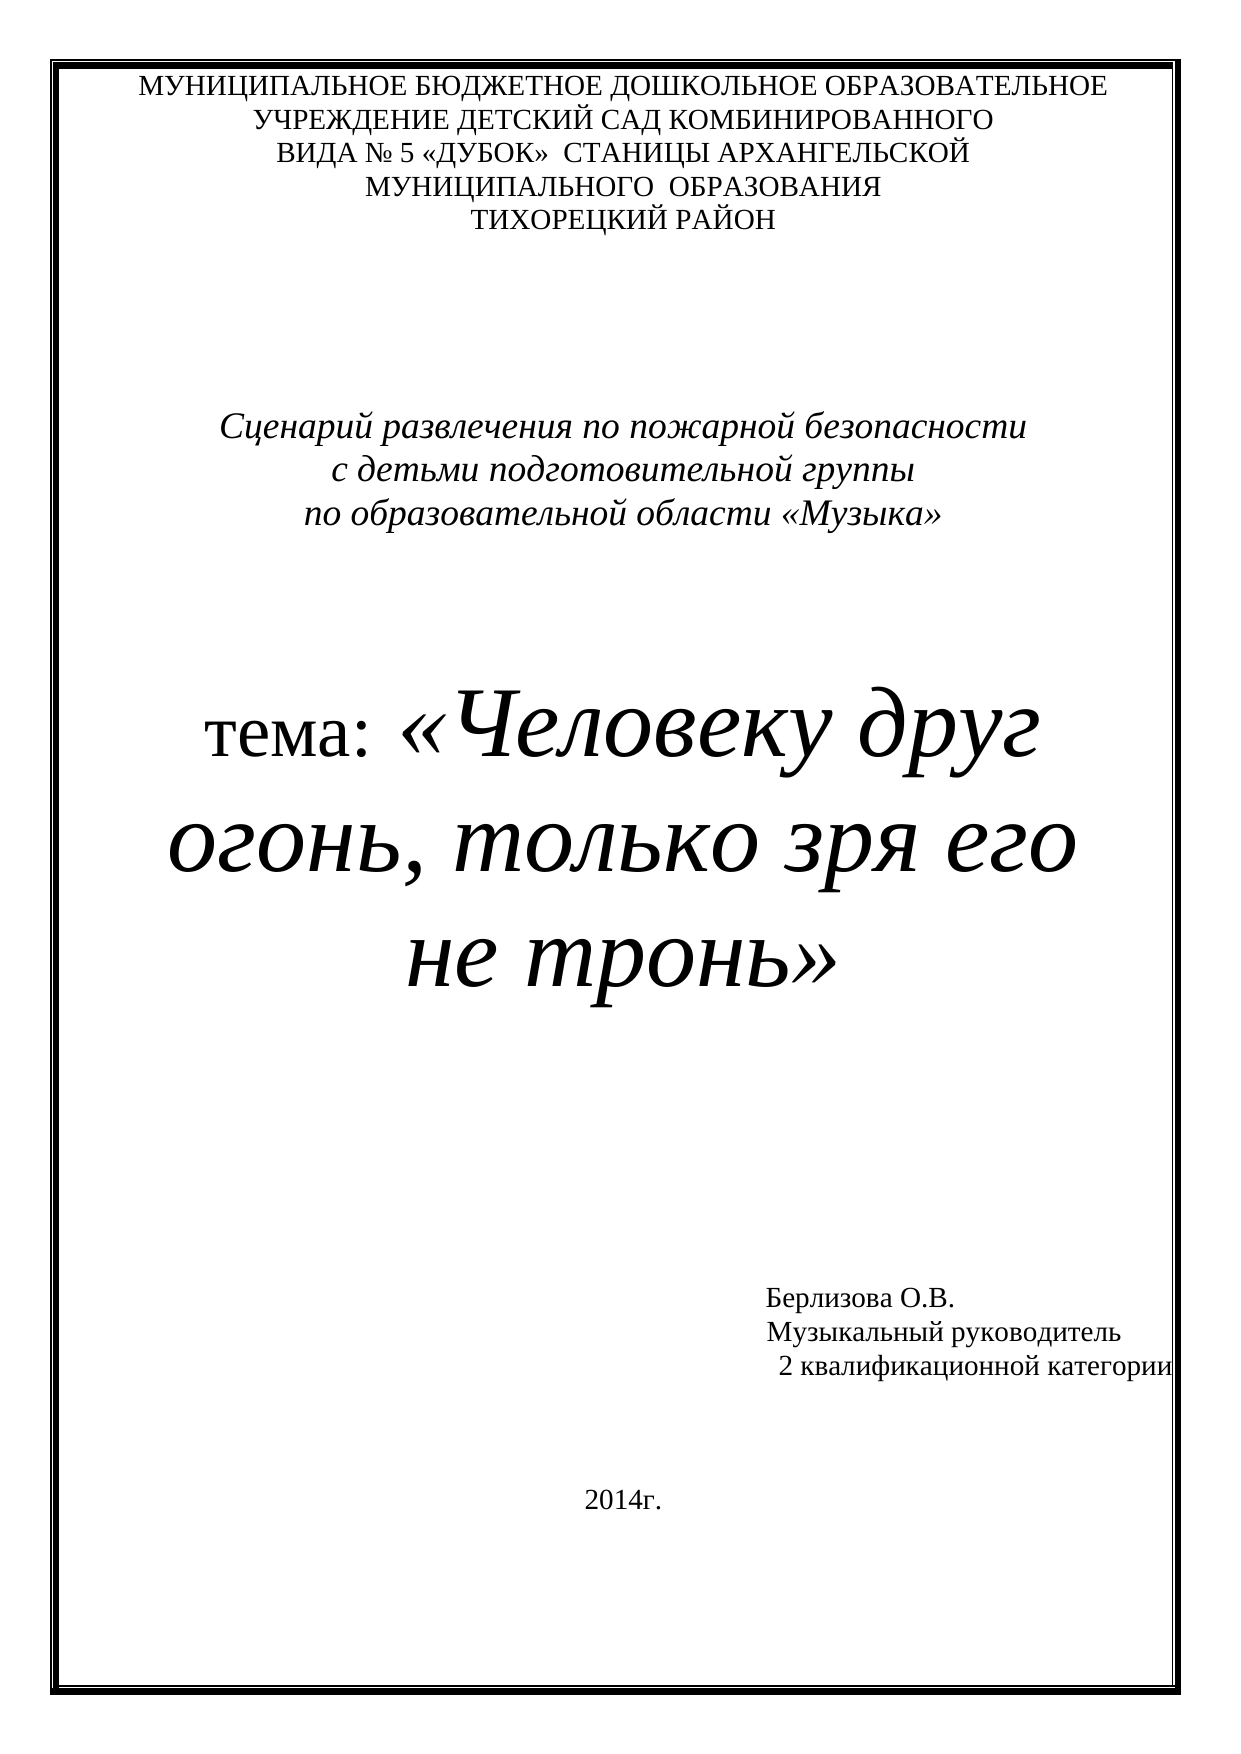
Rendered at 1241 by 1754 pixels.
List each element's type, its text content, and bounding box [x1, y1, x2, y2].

text МУНИЦИПАЛЬНОГО ОБРАЗОВАНИЯ [74, 169, 1172, 202]
text МУНИЦИПАЛЬНОЕ БЮДЖЕТНОЕ ДОШКОЛЬНОЕ ОБРАЗОВАТЕЛЬНОЕ [74, 69, 1172, 102]
text Берлизова О.В. [74, 1281, 1172, 1314]
text Сценарий развлечения по пожарной безопасности [74, 404, 1172, 447]
text по образовательной области «Музыка» [74, 490, 1172, 533]
text УЧРЕЖДЕНИЕ ДЕТСКИЙ САД КОМБИНИРОВАННОГО [74, 102, 1172, 135]
text 2014г. [74, 1482, 1172, 1515]
text ВИДА № 5 «ДУБОК» СТАНИЦЫ АРХАНГЕЛЬСКОЙ [74, 135, 1172, 169]
text с детьми подготовительной группы [74, 447, 1172, 490]
text ТИХОРЕЦКИЙ РАЙОН [74, 202, 1172, 236]
text не тронь» [74, 892, 1172, 1007]
text 2 квалификационной категории [74, 1348, 1172, 1381]
text Музыкальный руководитель [74, 1314, 1172, 1348]
text тема: «Человеку друг огонь, только зря его [74, 662, 1172, 892]
